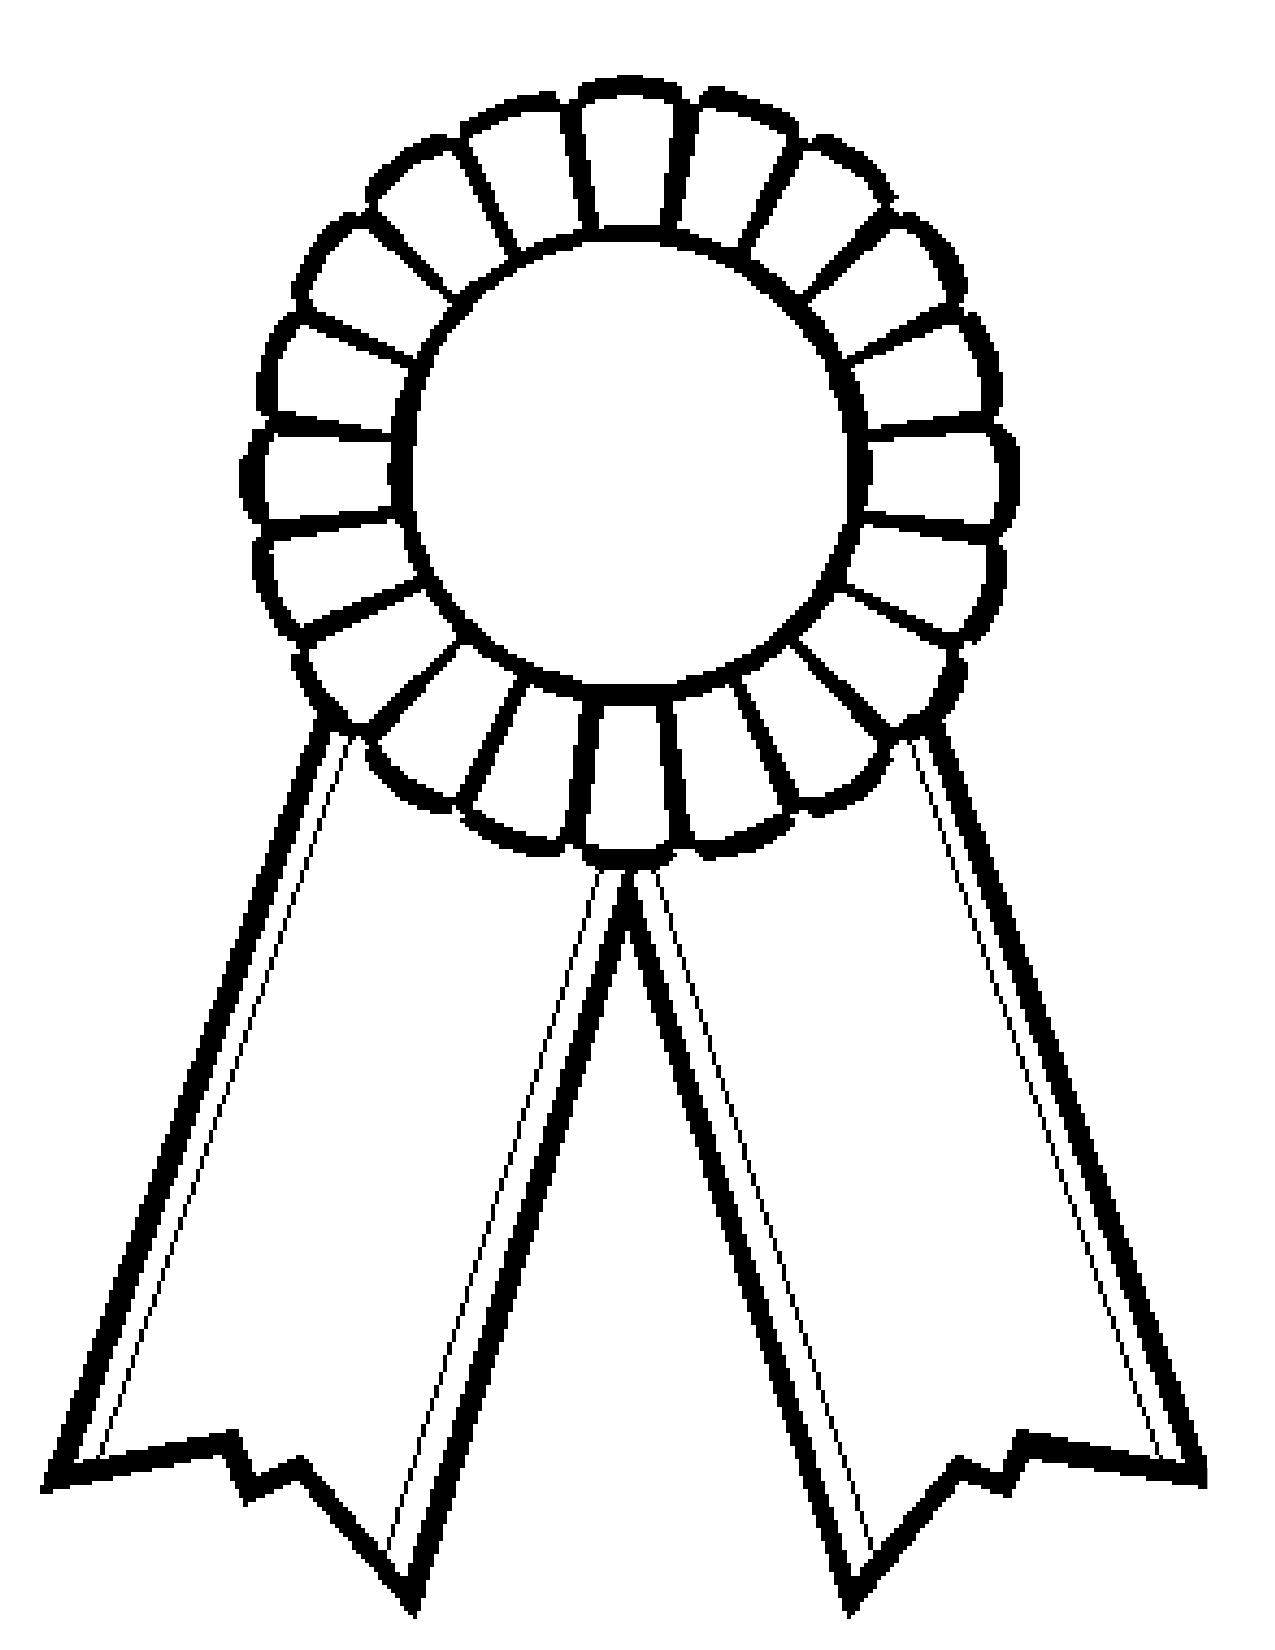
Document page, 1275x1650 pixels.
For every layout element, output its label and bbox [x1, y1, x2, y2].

picture [40, 75, 1208, 1620]
